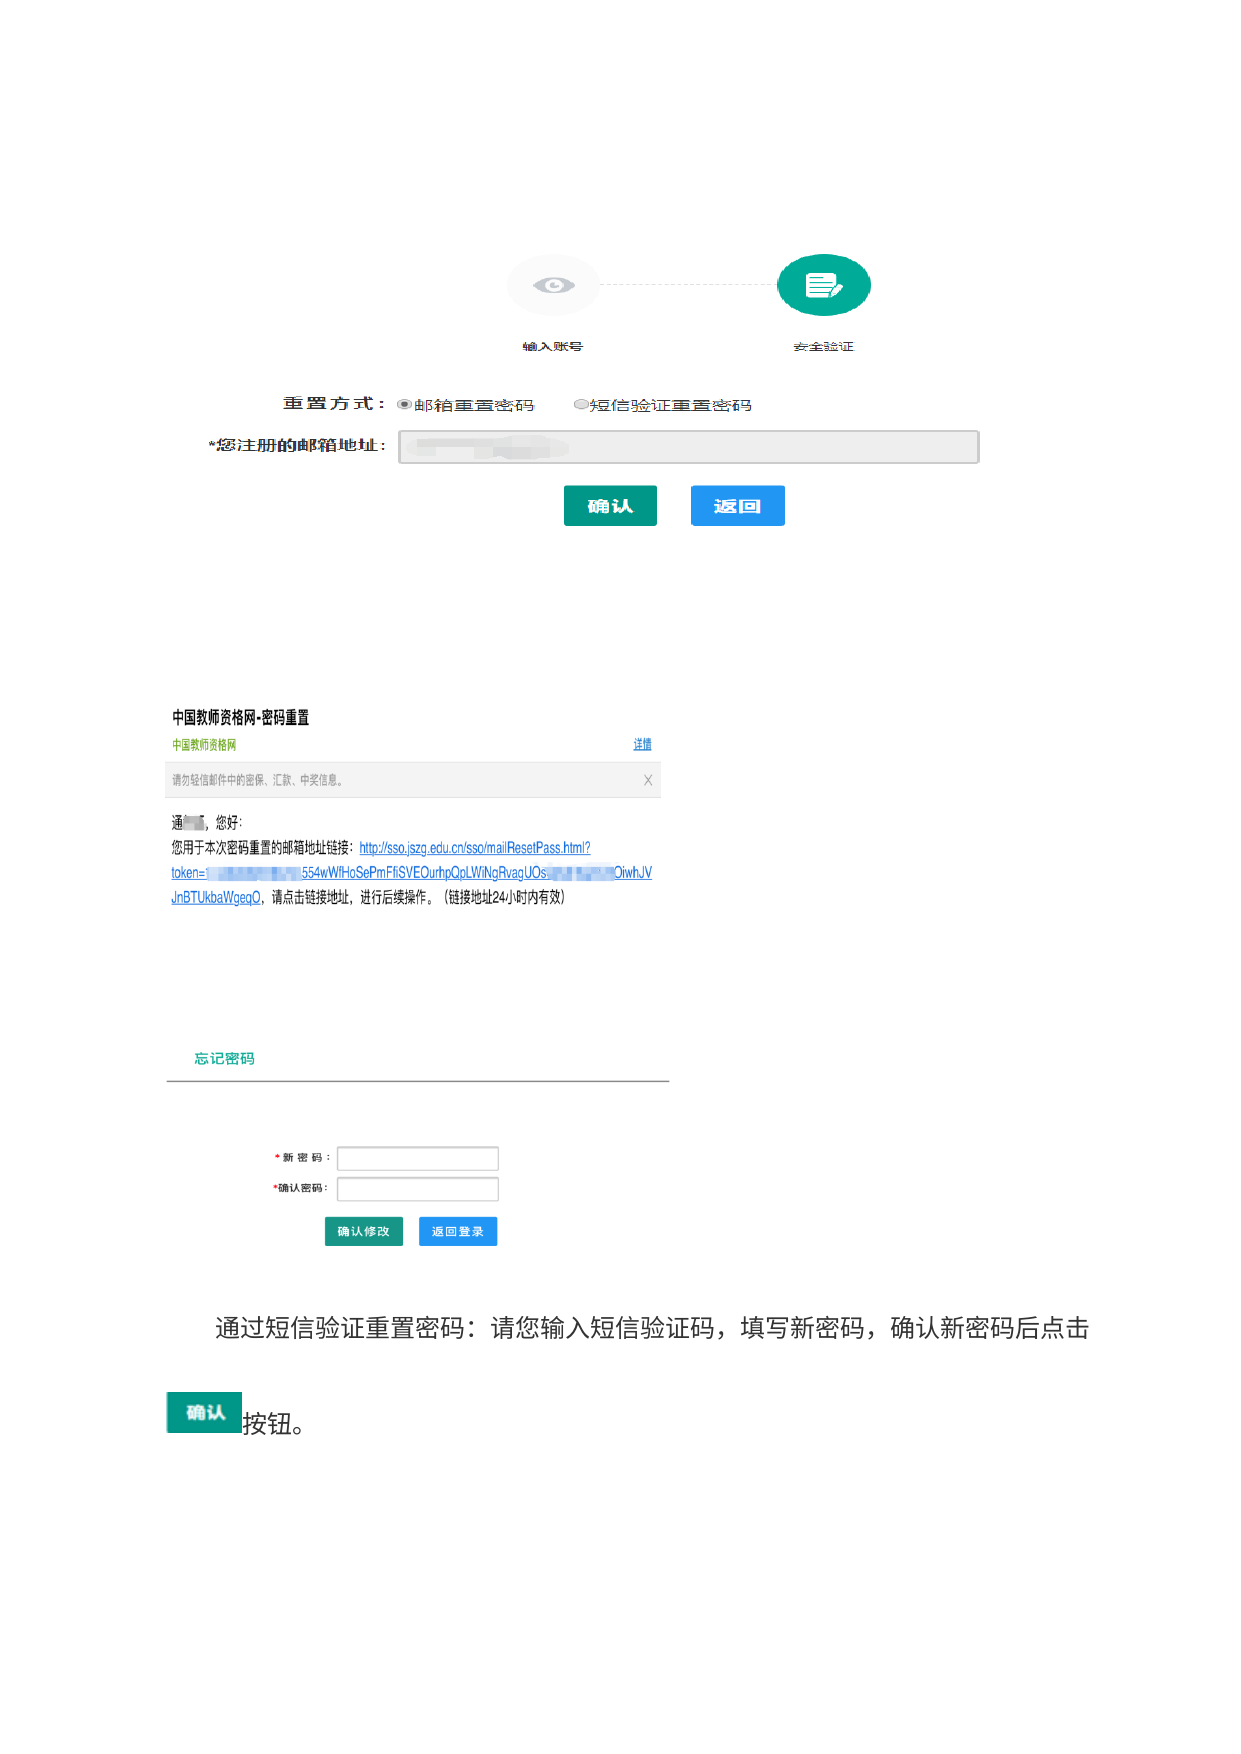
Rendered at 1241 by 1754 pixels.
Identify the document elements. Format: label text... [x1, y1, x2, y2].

text 通过短信验证重置密码：请您输入短信验证码，填写新密码，确认新密码后点击按钮。 [165, 1293, 1110, 1459]
picture [165, 1048, 674, 1252]
picture [165, 700, 661, 907]
picture [209, 220, 1008, 558]
picture [165, 1392, 242, 1433]
